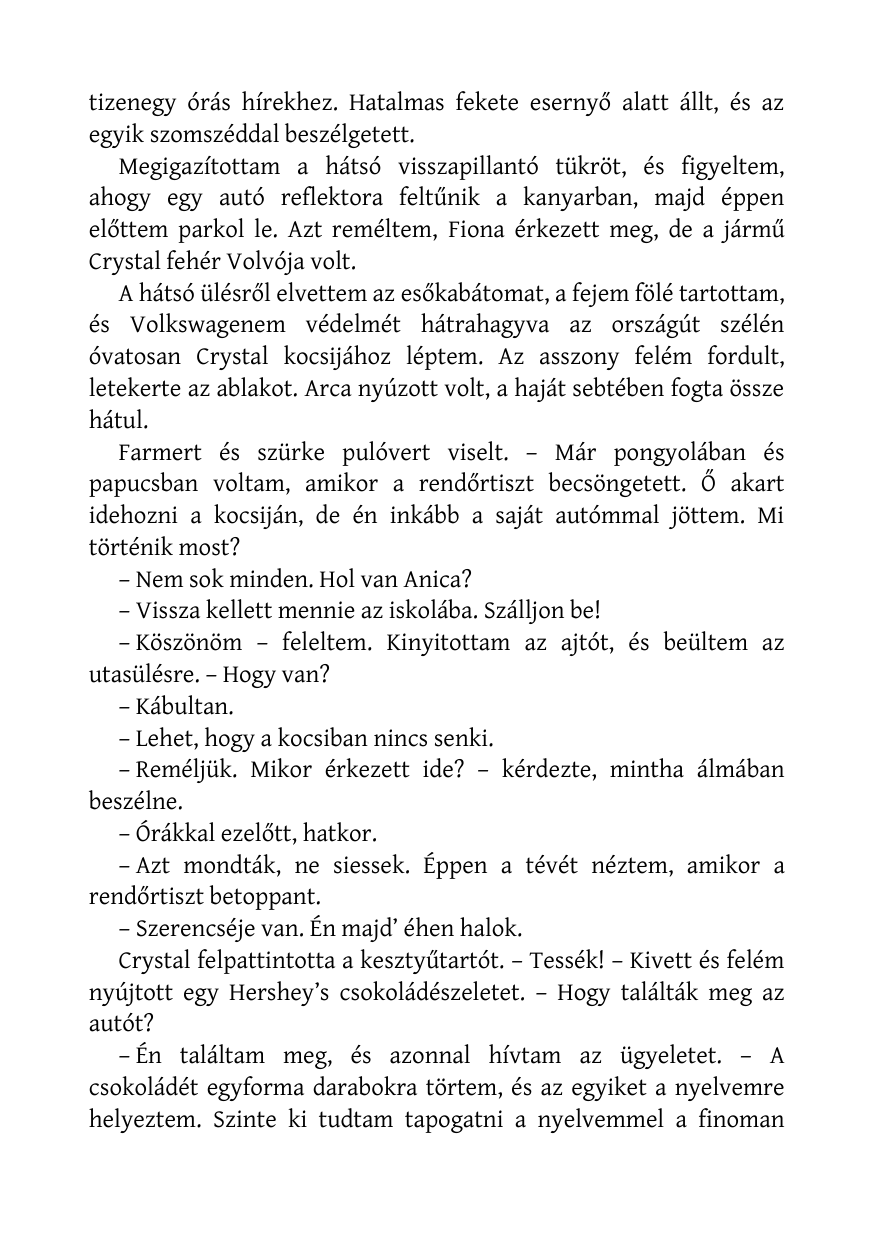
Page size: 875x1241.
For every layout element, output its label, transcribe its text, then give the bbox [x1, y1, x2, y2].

text A hátsó ülésről elvettem az esőkabátomat, a fejem fölé tartottam, és Volkswagenem védelmét hátrahagyva az országút szélén óvatosan Crystal kocsijához léptem. Az asszony felém fordult, letekerte az ablakot. Arca nyúzott volt, a haját sebtében fogta össze hátul. [89, 279, 785, 435]
text – Nem sok minden. Hol van Anica? [89, 565, 785, 594]
text – Kábultan. [89, 692, 785, 721]
text – Vissza kellett mennie az iskolába. Szálljon be! [89, 597, 785, 626]
text – Köszönöm – feleltem. Kinyitottam az ajtót, és beültem az utasülésre. – Hogy van? [89, 629, 785, 689]
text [89, 1042, 785, 1134]
text – Szerencséje van. Én majd’ éhen halok. [89, 915, 785, 944]
text – Órákkal ezelőtt, hatkor. [89, 819, 785, 848]
text Crystal felpattintotta a kesztyűtartót. – Tessék! – Kivett és felém nyújtott egy Hershey’s csokoládészeletet. – Hogy találták meg az autót? [89, 946, 785, 1039]
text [89, 89, 785, 149]
text – Azt mondták, ne siessek. Éppen a tévét néztem, amikor a rendőrtiszt betoppant. [89, 851, 785, 912]
text – Lehet, hogy a kocsiban nincs senki. [89, 724, 785, 753]
text Megigazítottam a hátsó visszapillantó tükröt, és figyeltem, ahogy egy autó reflektora feltűnik a kanyarban, majd éppen előttem parkol le. Azt reméltem, Fiona érkezett meg, de a jármű Crystal fehér Volvója volt. [89, 152, 785, 276]
text – Reméljük. Mikor érkezett ide? – kérdezte, mintha álmában beszélne. [89, 756, 785, 817]
text Farmert és szürke pulóvert viselt. – Már pongyolában és papucsban voltam, amikor a rendőrtiszt becsöngetett. Ő akart idehozni a kocsiján, de én inkább a saját autómmal jöttem. Mi történik most? [89, 438, 785, 562]
